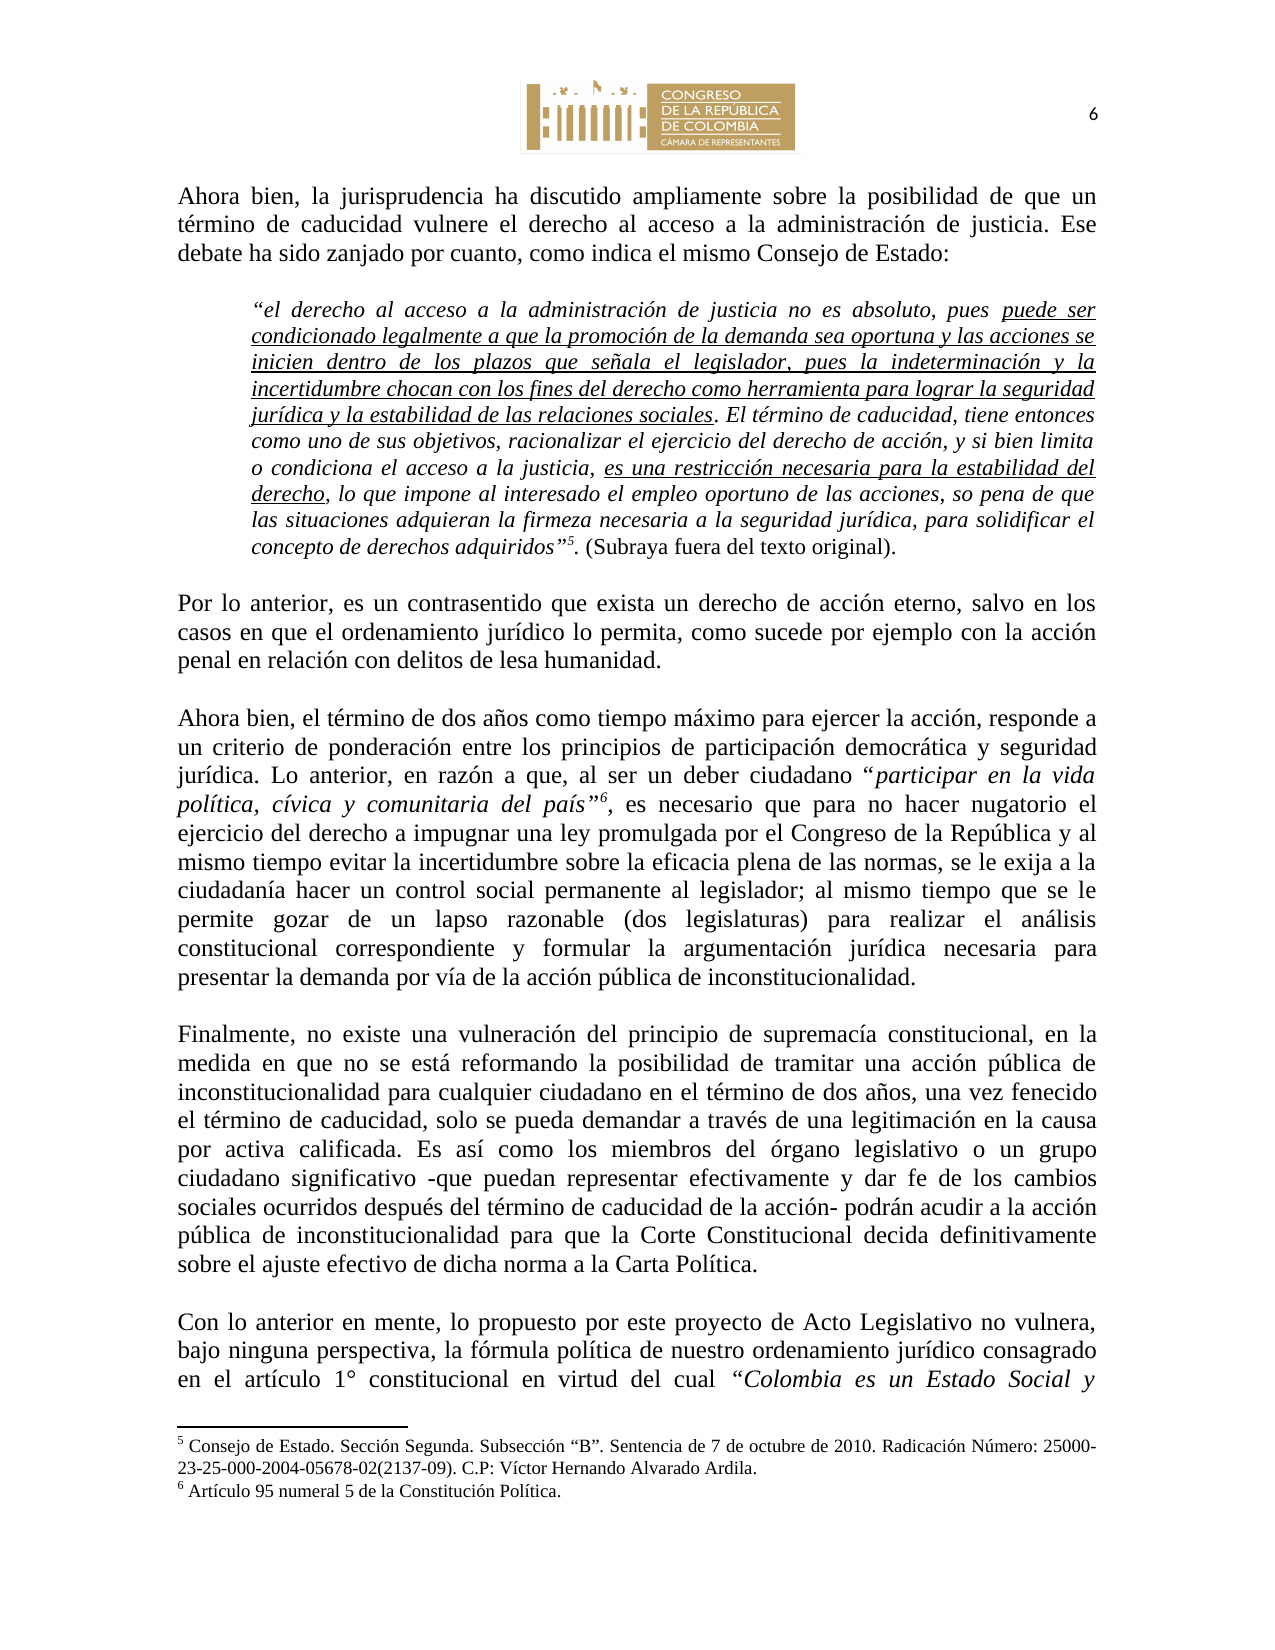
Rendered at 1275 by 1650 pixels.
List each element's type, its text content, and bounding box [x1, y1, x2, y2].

text Ahora bien, la jurisprudencia ha discutido ampliamente sobre la posibilidad de que un término de caducidad vulnere el derecho al acceso a la administración de justicia. Ese debate ha sido zanjado por cuanto, como indica el mismo Consejo de Estado: [177, 181, 1098, 267]
text “el derecho al acceso a la administración de justicia no es absoluto, pues puede ser condicionado legalmente a que la promoción de la demanda sea oportuna y las acciones se inicien dentro de los plazos que señala el legislador, pues la indeterminación y la incertidumbre chocan con los fines del derecho como herramienta para lograr la seguridad jurídica y la estabilidad de las relaciones sociales. El término de caducidad, tiene entonces como uno de sus objetivos, racionalizar el ejercicio del derecho de acción, y si bien limita o condiciona el acceso a la justicia, es una restricción necesaria para la estabilidad del derecho, lo que impone al interesado el empleo oportuno de las acciones, so pena de que las situaciones adquieran la firmeza necesaria a la seguridad jurídica, para solidificar el concepto de derechos adquiridos”. (Subraya fuera del texto original). [251, 296, 1098, 559]
text Ahora bien, el término de dos años como tiempo máximo para ejercer la acción, responde a un criterio de ponderación entre los principios de participación democrática y seguridad jurídica. Lo anterior, en razón a que, al ser un deber ciudadano “participar en la vida política, cívica y comunitaria del país”, es necesario que para no hacer nugatorio el ejercicio del derecho a impugnar una ley promulgada por el Congreso de la República y al mismo tiempo evitar la incertidumbre sobre la eficacia plena de las normas, se le exija a la ciudadanía hacer un control social permanente al legislador; al mismo tiempo que se le permite gozar de un lapso razonable (dos legislaturas) para realizar el análisis constitucional correspondiente y formular la argumentación jurídica necesaria para presentar la demanda por vía de la acción pública de inconstitucionalidad. [177, 703, 1098, 991]
text Finalmente, no existe una vulneración del principio de supremacía constitucional, en la medida en que no se está reformando la posibilidad de tramitar una acción pública de inconstitucionalidad para cualquier ciudadano en el término de dos años, una vez fenecido el término de caducidad, solo se pueda demandar a través de una legitimación en la causa por activa calificada. Es así como los miembros del órgano legislativo o un grupo ciudadano significativo -que puedan representar efectivamente y dar fe de los cambios sociales ocurridos después del término de caducidad de la acción- podrán acudir a la acción pública de inconstitucionalidad para que la Corte Constitucional decida definitivamente sobre el ajuste efectivo de dicha norma a la Carta Política. [177, 1019, 1098, 1278]
picture [520, 80, 802, 154]
text Por lo anterior, es un contrasentido que exista un derecho de acción eterno, salvo en los casos en que el ordenamiento jurídico lo permita, como sucede por ejemplo con la acción penal en relación con delitos de lesa humanidad. [177, 588, 1098, 674]
